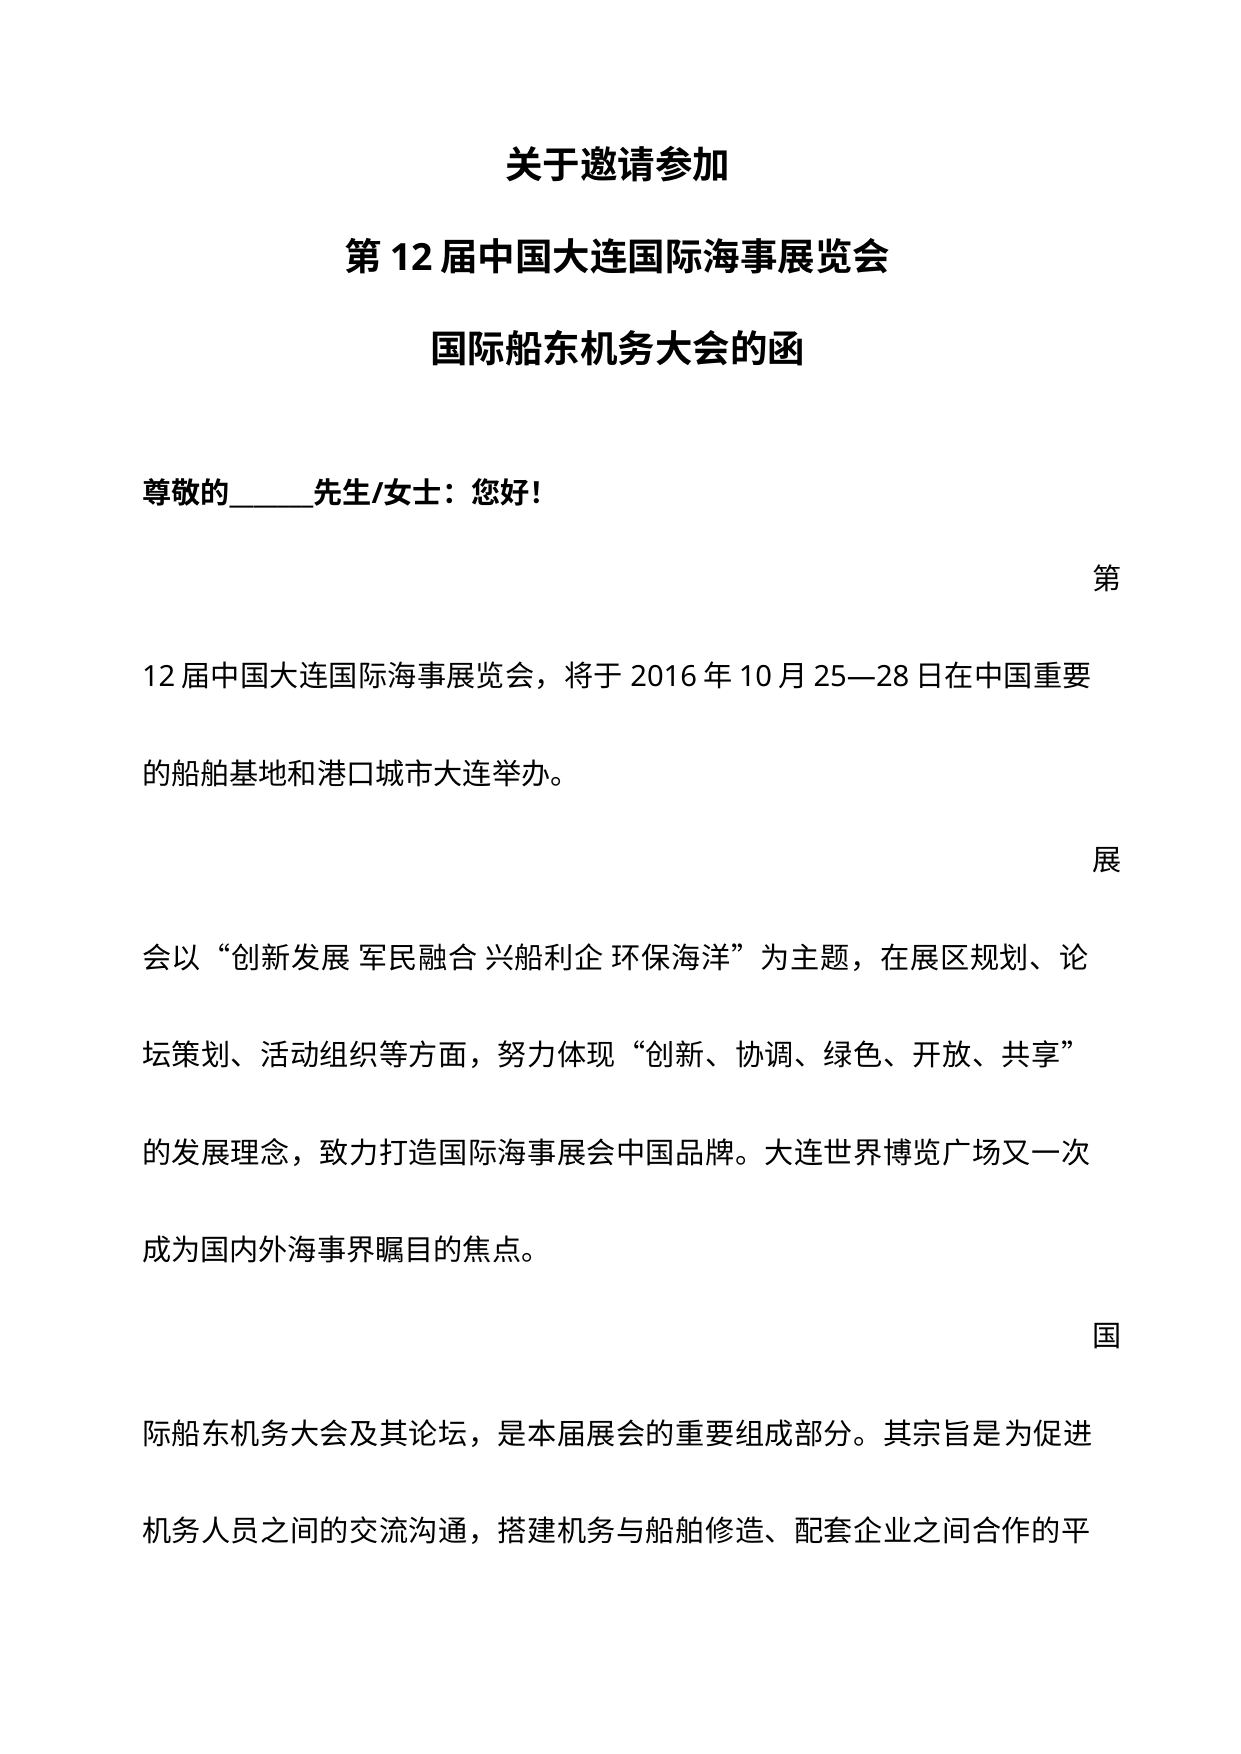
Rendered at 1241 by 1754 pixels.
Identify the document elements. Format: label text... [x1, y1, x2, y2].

text 展会以“创新发展 军民融合 兴船利企 环保海洋”为主题，在展区规划、论坛策划、活动组织等方面，努力体现“创新、协调、绿色、开放、共享”的发展理念，致力打造国际海事展会中国品牌。大连世界博览广场又一次成为国内外海事界瞩目的焦点。 [142, 825, 1092, 1280]
text 尊敬的_______先生/女士：您好！ [142, 458, 1092, 523]
text 第12届中国大连国际海事展览会 [142, 222, 1092, 287]
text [142, 1302, 1092, 1562]
text 第12届中国大连国际海事展览会，将于2016年10月25—28日在中国重要的船舶基地和港口城市大连举办。 [142, 544, 1092, 804]
text 国际船东机务大会的函 [142, 314, 1092, 379]
text 关于邀请参加 [142, 129, 1092, 194]
